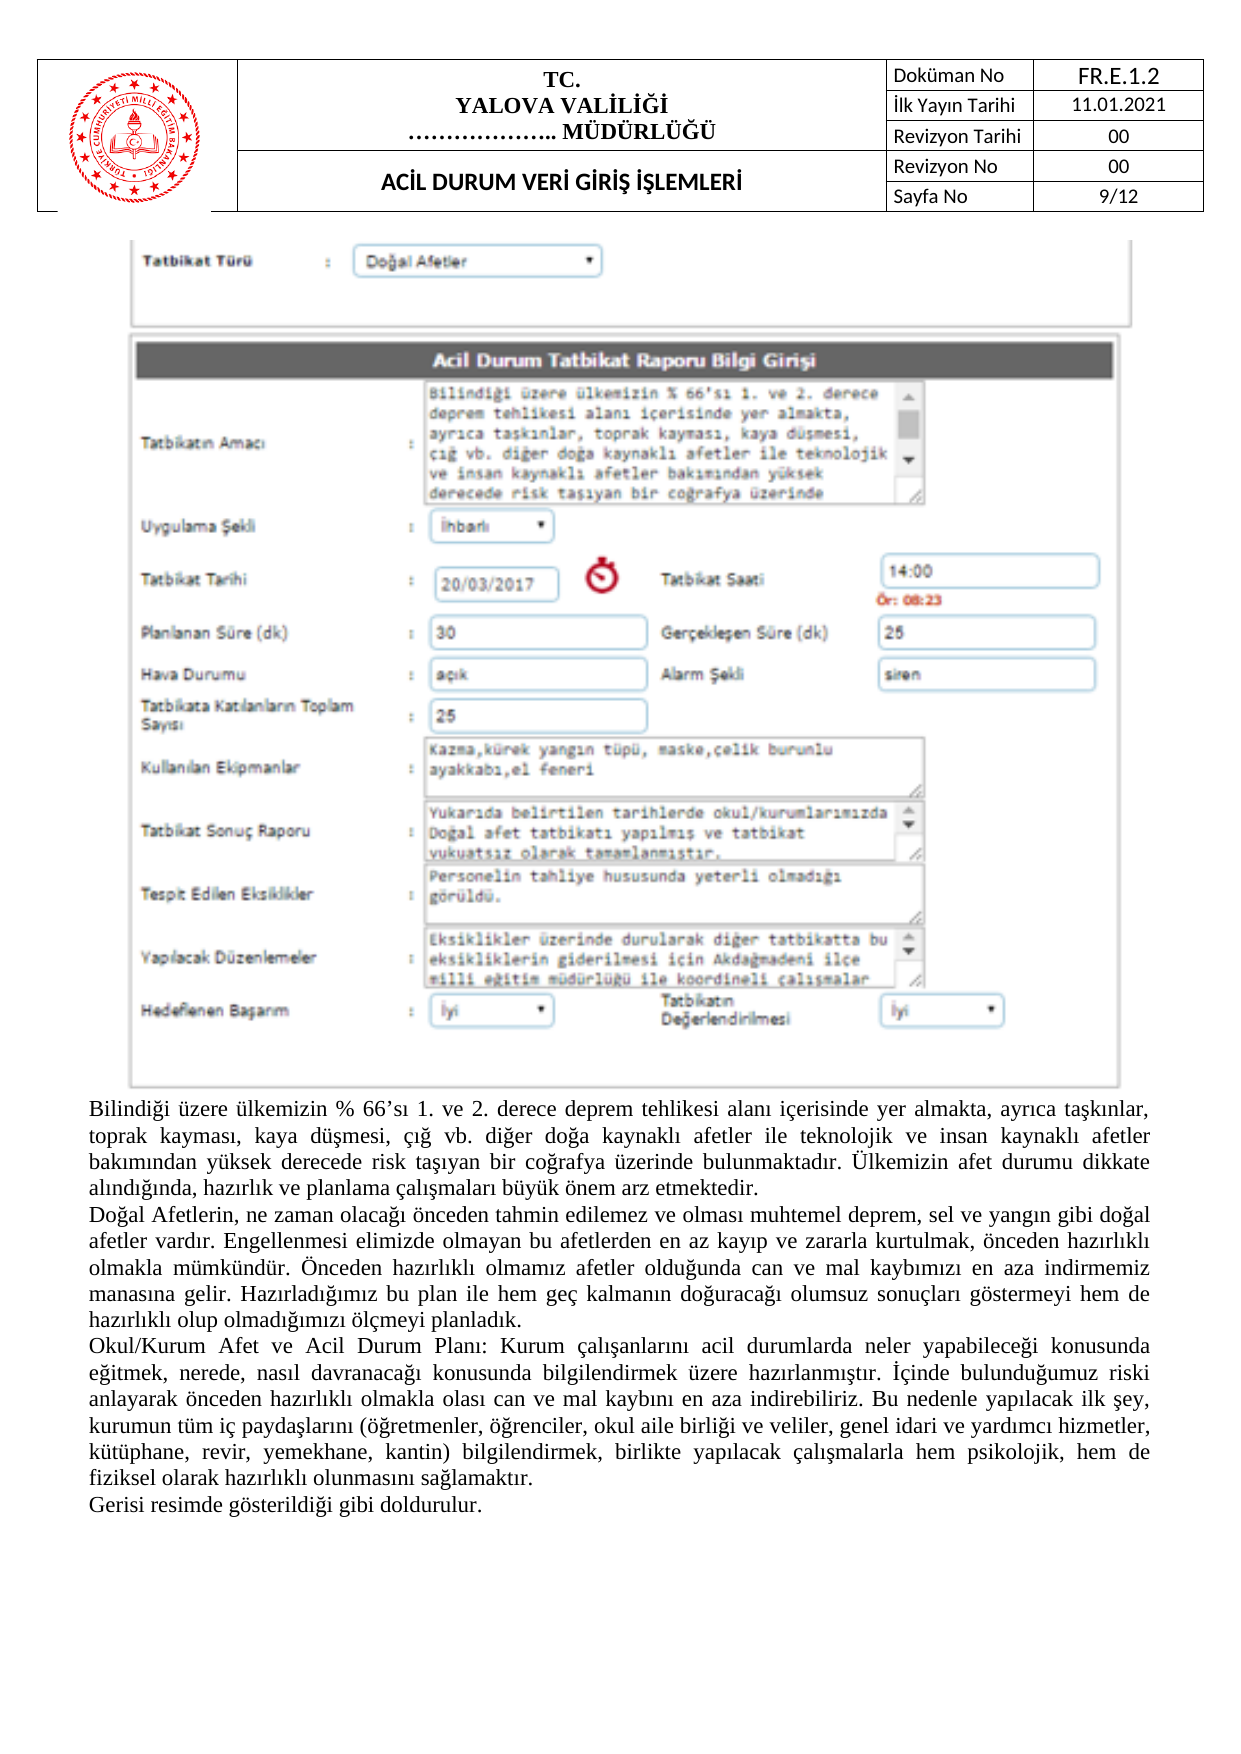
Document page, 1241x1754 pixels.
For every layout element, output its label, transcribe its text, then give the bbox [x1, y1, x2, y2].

text Okul/Kurum Afet ve Acil Durum Planı: Kurum çalışanlarını acil durumlarda neler yapabileceği konusunda eğitmek, nerede, nasıl davranacağı konusunda bilgilendirmek üzere hazırlanmıştır. İçinde bulunduğumuz riski anlayarak önceden hazırlıklı olmakla olası can ve mal kaybını en aza indirebiliriz. Bu nedenle yapılacak ilk şey, kurumun tüm iç paydaşlarını (öğretmenler, öğrenciler, okul aile birliği ve veliler, genel idari ve yardımcı hizmetler, kütüphane, revir, yemekhane, kantin) bilgilendirmek, birlikte yapılacak çalışmalarla hem psikolojik, hem de fiziksel olarak hazırlıklı olunmasını sağlamaktır. [89, 1333, 1152, 1491]
text Gerisi resimde gösterildiği gibi doldurulur. [89, 1491, 1152, 1517]
text Doğal Afetlerin, ne zaman olacağı önceden tahmin edilemez ve olması muhtemel deprem, sel ve yangın gibi doğal afetler vardır. Engellenmesi elimizde olmayan bu afetlerden en az kayıp ve zararla kurtulmak, önceden hazırlıklı olmakla mümkündür. Önceden hazırlıklı olmamız afetler olduğunda can ve mal kaybımızı en aza indirmemiz manasına gelir. Hazırladığımız bu plan ile hem geç kalmanın doğuracağı olumsuz sonuçları göstermeyi hem de hazırlıklı olup olmadığımızı ölçmeyi planladık. [89, 1201, 1152, 1333]
text Bilindiği üzere ülkemizin % 66’sı 1. ve 2. derece deprem tehlikesi alanı içerisinde yer almakta, ayrıca taşkınlar, toprak kayması, kaya düşmesi, çığ vb. diğer doğa kaynaklı afetler ile teknolojik ve insan kaynaklı afetler bakımından yüksek derecede risk taşıyan bir coğrafya üzerinde bulunmaktadır. Ülkemizin afet durumu dikkate alındığında, hazırlık ve planlama çalışmaları büyük önem arz etmektedir. [89, 1095, 1152, 1201]
picture [108, 240, 1133, 1096]
picture [57, 60, 211, 212]
